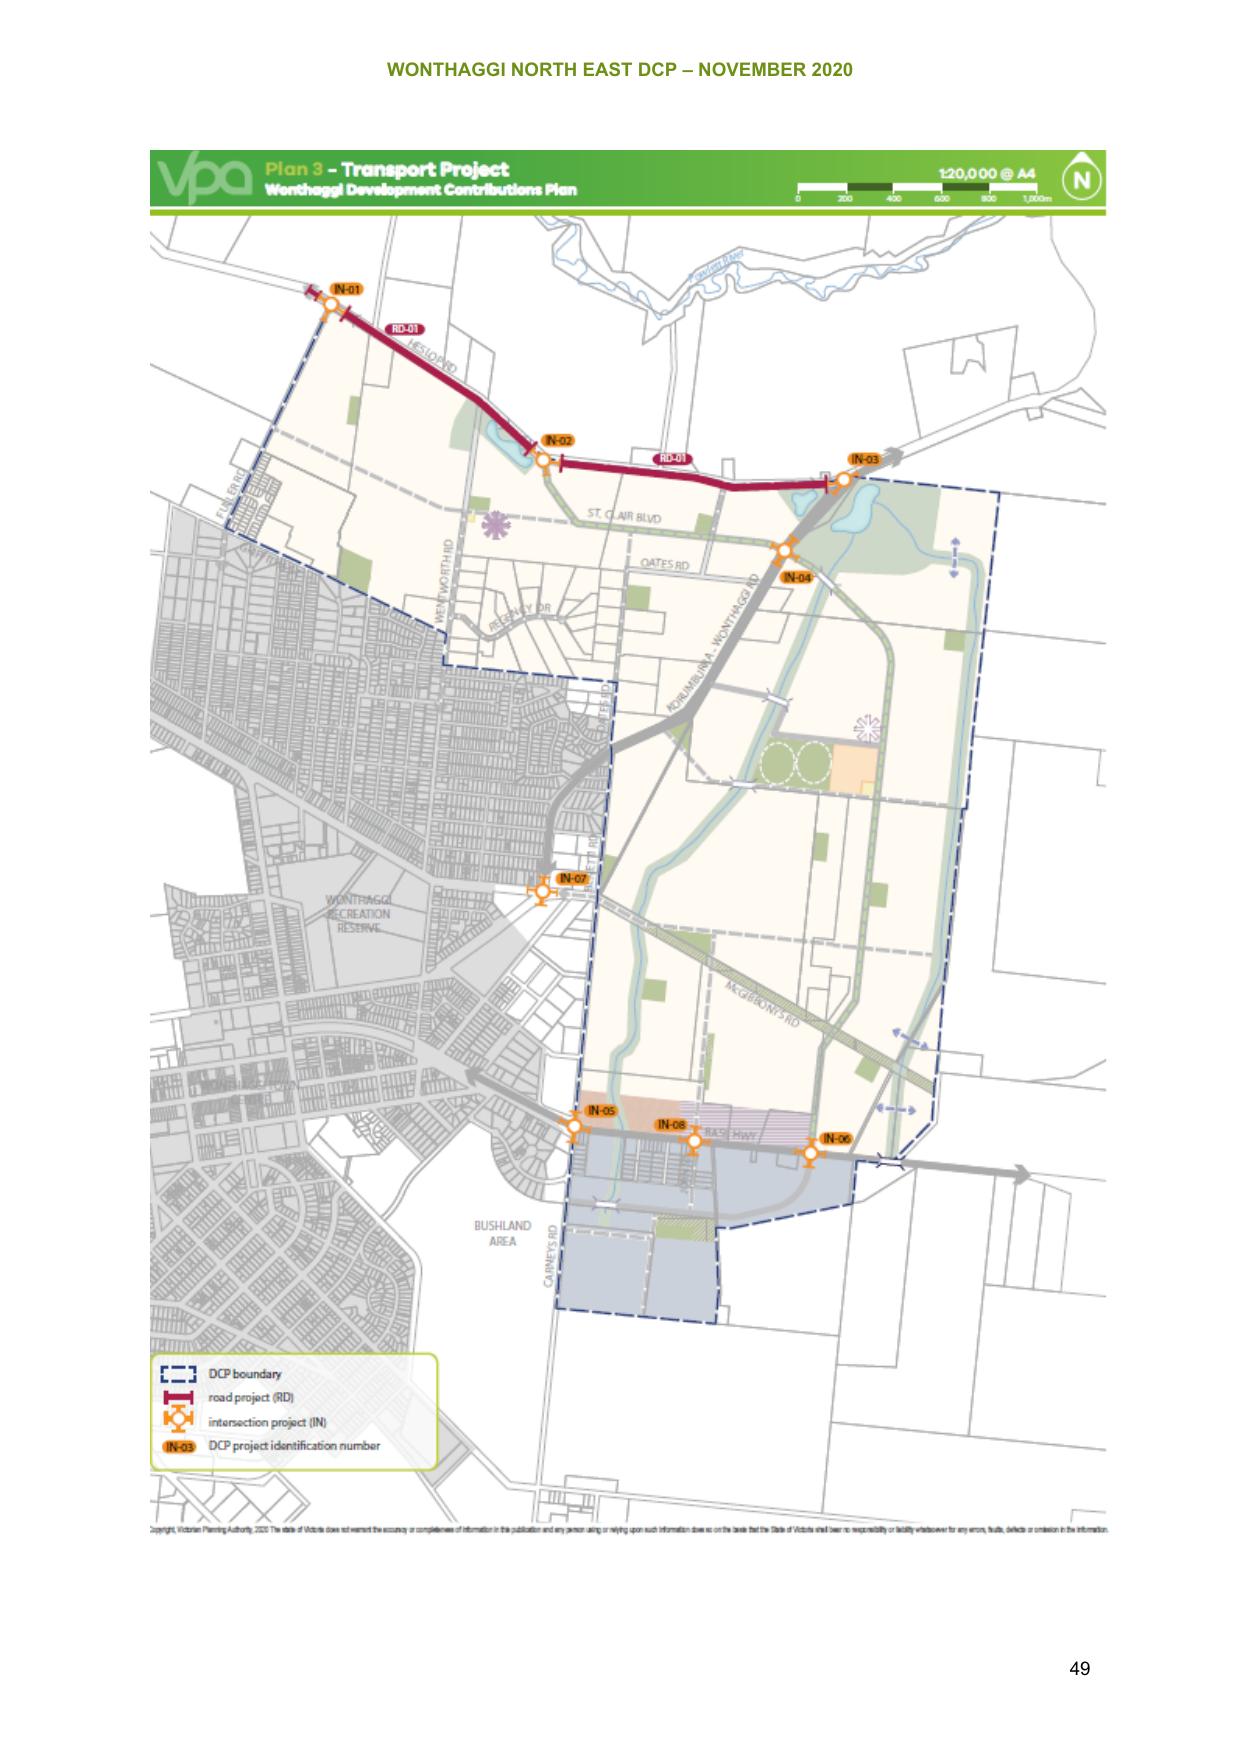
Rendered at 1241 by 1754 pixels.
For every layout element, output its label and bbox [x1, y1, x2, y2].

picture [150, 150, 1111, 1539]
